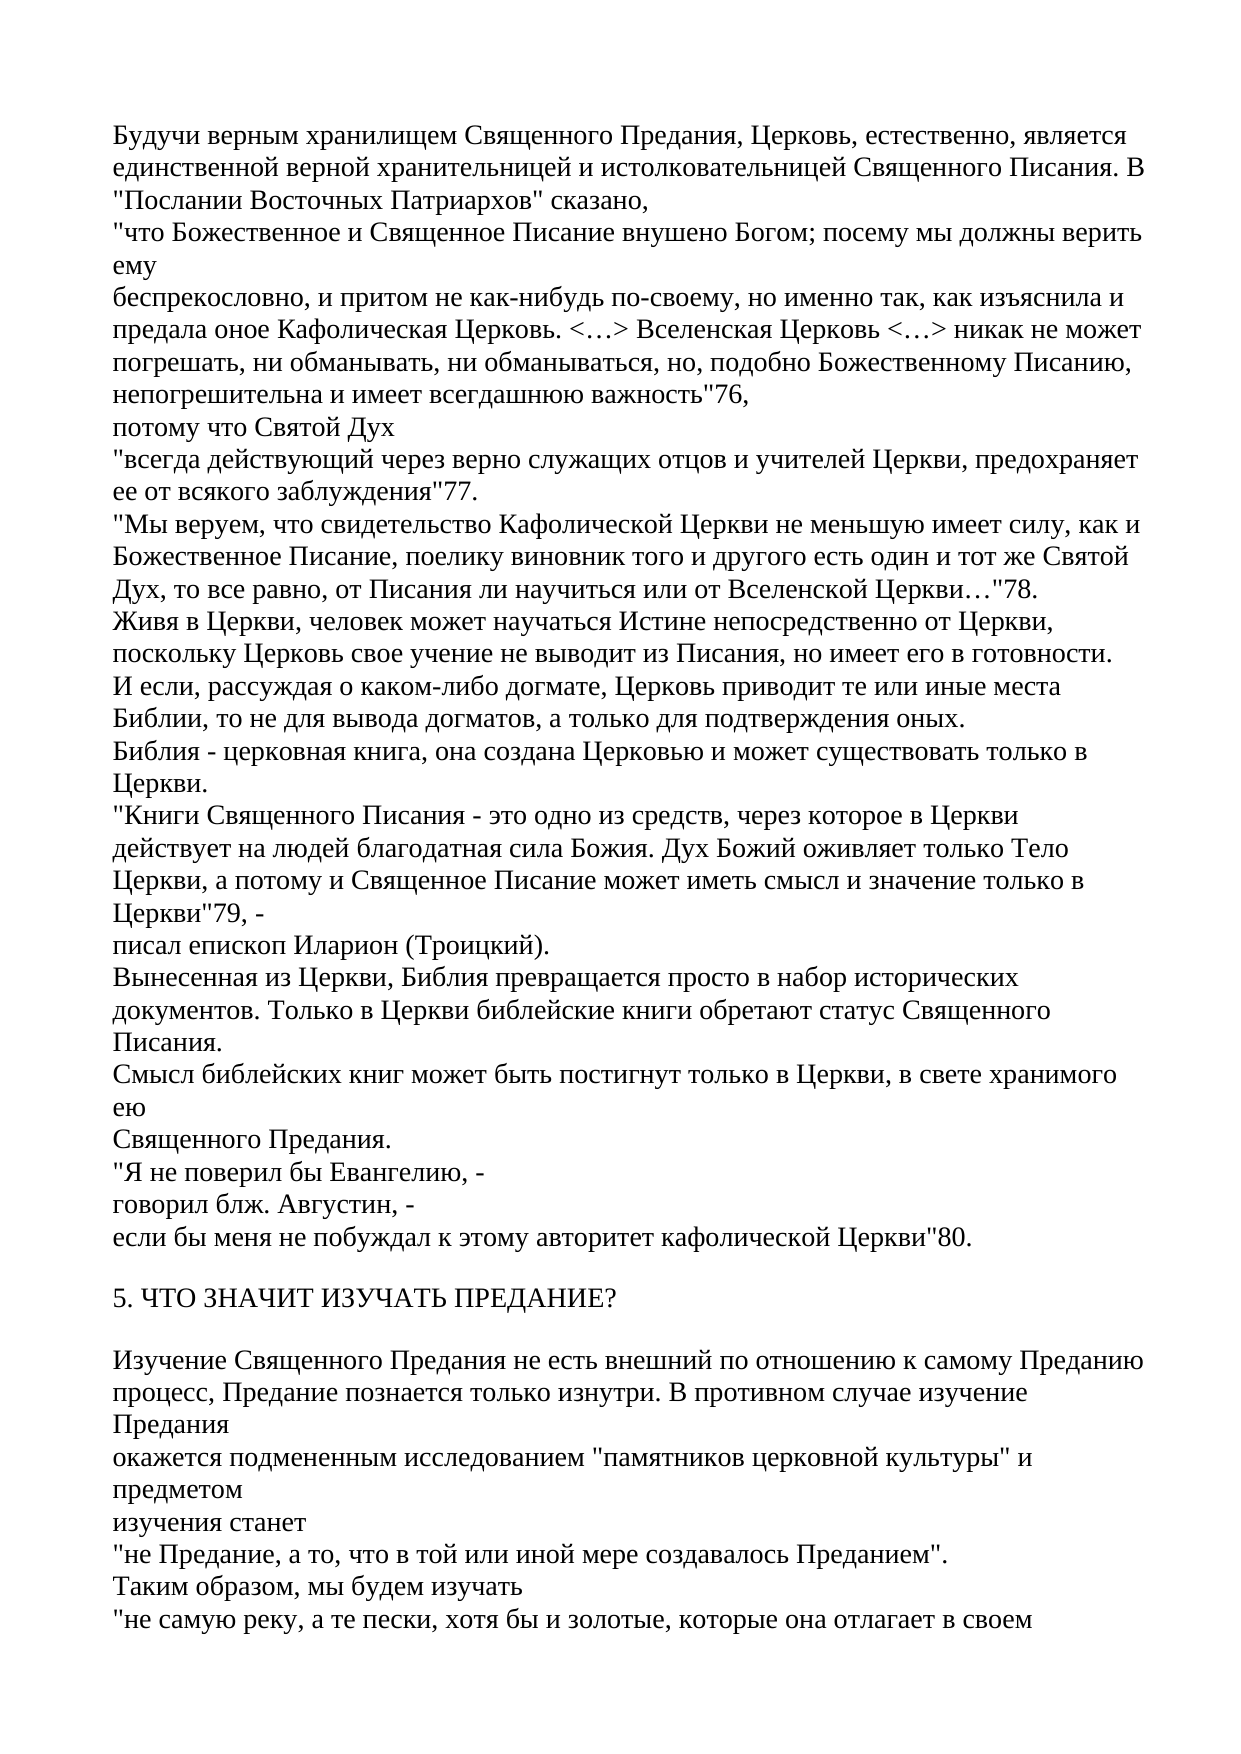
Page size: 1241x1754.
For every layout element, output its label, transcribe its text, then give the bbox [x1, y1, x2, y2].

text 5. ЧТО ЗНАЧИТ ИЗУЧАТЬ ПРЕДАНИЕ? [112, 1281, 1152, 1313]
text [112, 1343, 1152, 1634]
text Будучи верным хранилищем Священного Предания, Церковь, естественно, является единственной верной хранительницей и истолковательницей Священного Писания. В "Послании Восточных Патриархов" сказано, "что Божественное и Священное Писание внушено Богом; посему мы должны верить ему беспрекословно, и притом не как-нибудь по-своему, но именно так, как изъяснила и предала оное Кафолическая Церковь. <…> Вселенская Церковь <…> никак не может погрешать, ни обманывать, ни обманываться, но, подобно Божественному Писанию, непогрешительна и имеет всегдашнюю важность"76, потому что Святой Дух "всегда действующий через верно служащих отцов и учителей Церкви, предохраняет ее от всякого заблуждения"77. "Мы веруем, что свидетельство Кафолической Церкви не меньшую имеет силу, как и Божественное Писание, поелику виновник того и другого есть один и тот же Святой Дух, то все равно, от Писания ли научиться или от Вселенской Церкви…"78. Живя в Церкви, человек может научаться Истине непосредственно от Церкви, поскольку Церковь свое учение не выводит из Писания, но имеет его в готовности. И если, рассуждая о каком-либо догмате, Церковь приводит те или иные места Библии, то не для вывода догматов, а только для подтверждения оных. Библия - церковная книга, она создана Церковью и может существовать только в Церкви. "Книги Священного Писания - это одно из средств, через которое в Церкви действует на людей благодатная сила Божия. Дух Божий оживляет только Тело Церкви, а потому и Священное Писание может иметь смысл и значение только в Церкви"79, - писал епископ Иларион (Троицкий). Вынесенная из Церкви, Библия превращается просто в набор исторических документов. Только в Церкви библейские книги обретают статус Священного Писания. Смысл библейских книг может быть постигнут только в Церкви, в свете хранимого ею Священного Предания. "Я не поверил бы Евангелию, - говорил блж. Августин, - если бы меня не побуждал к этому авторитет кафолической Церкви"80. [112, 118, 1152, 1252]
